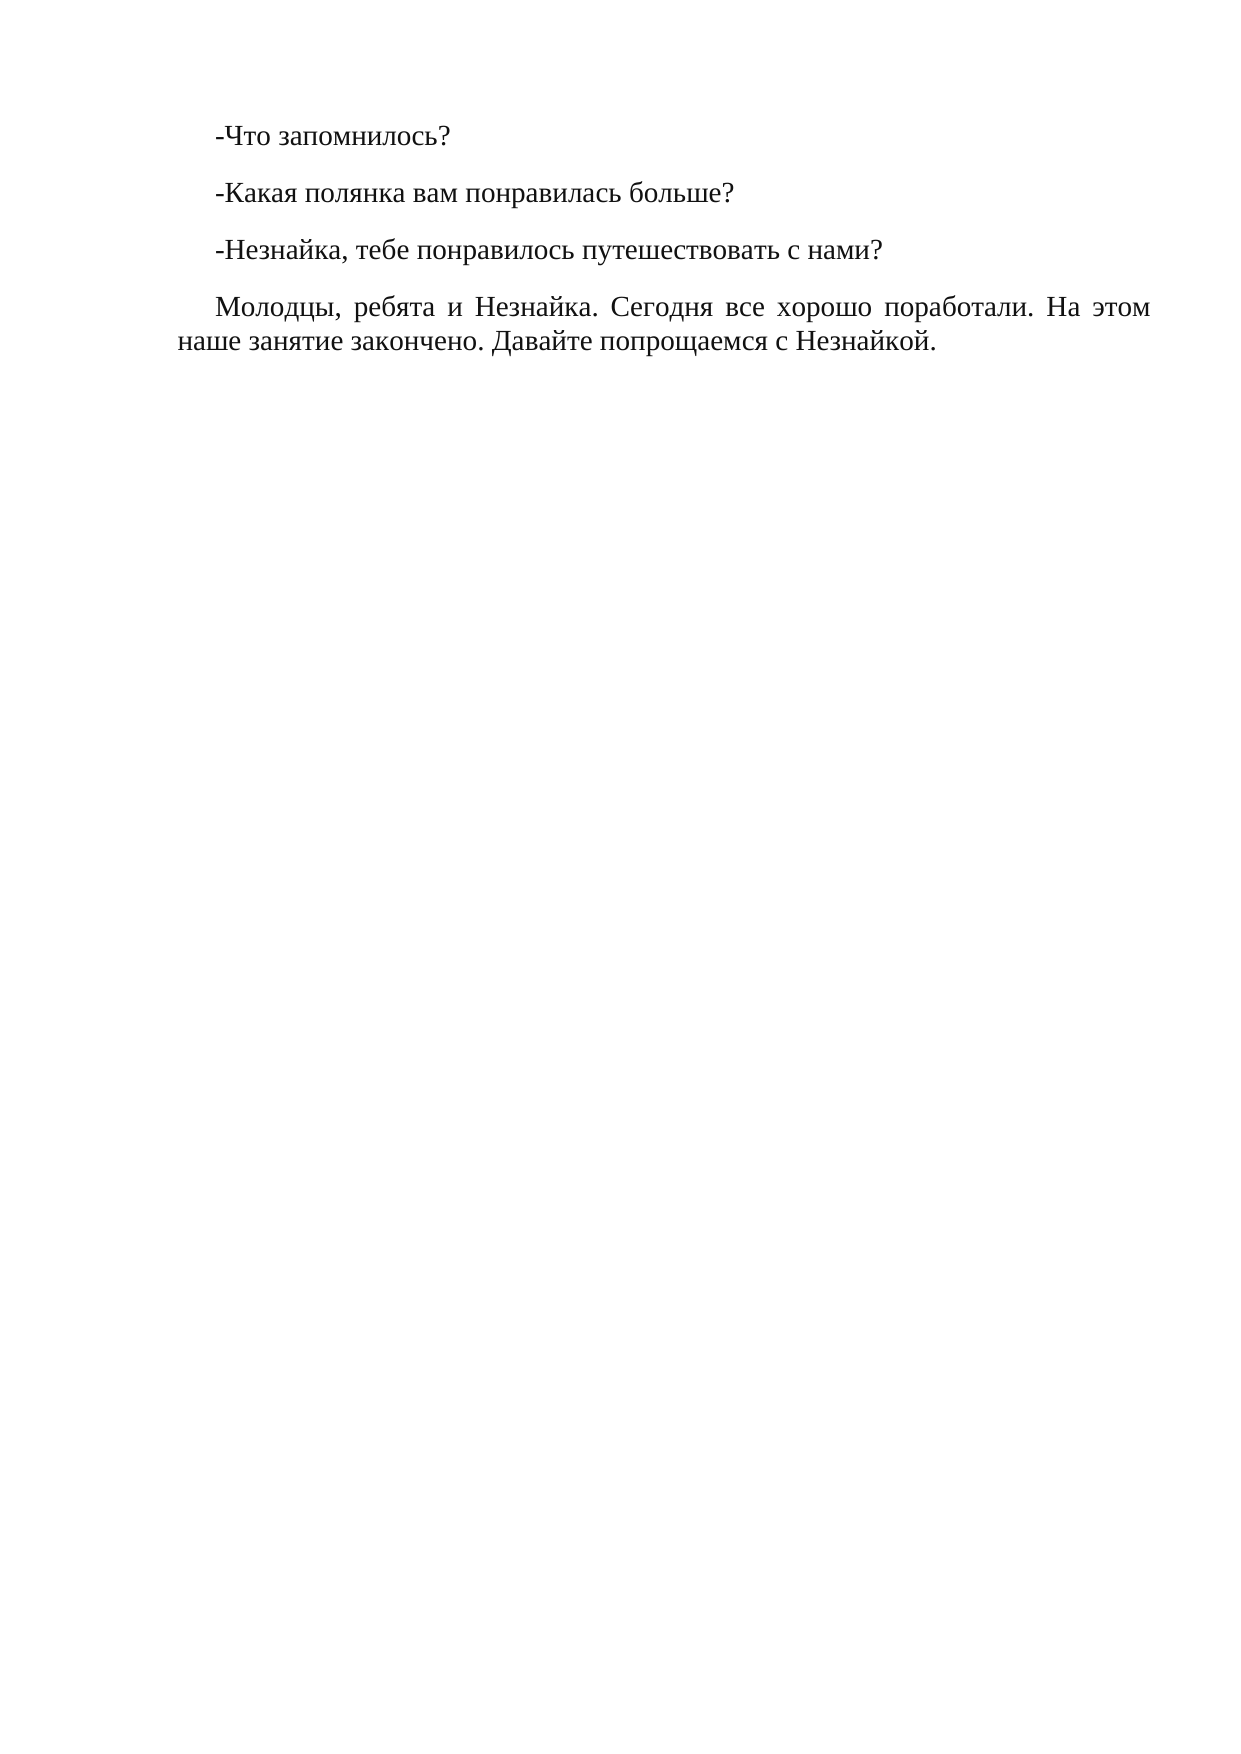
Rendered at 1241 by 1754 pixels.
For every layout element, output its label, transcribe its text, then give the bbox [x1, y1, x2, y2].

text -Незнайка, тебе понравилось путешествовать с нами? [177, 232, 1152, 266]
text -Что запомнилось? [177, 118, 1152, 152]
text Молодцы, ребята и Незнайка. Сегодня все хорошо поработали. На этом наше занятие закончено. Давайте попрощаемся с Незнайкой. [177, 289, 1152, 356]
text -Какая полянка вам понравилась больше? [177, 175, 1152, 209]
